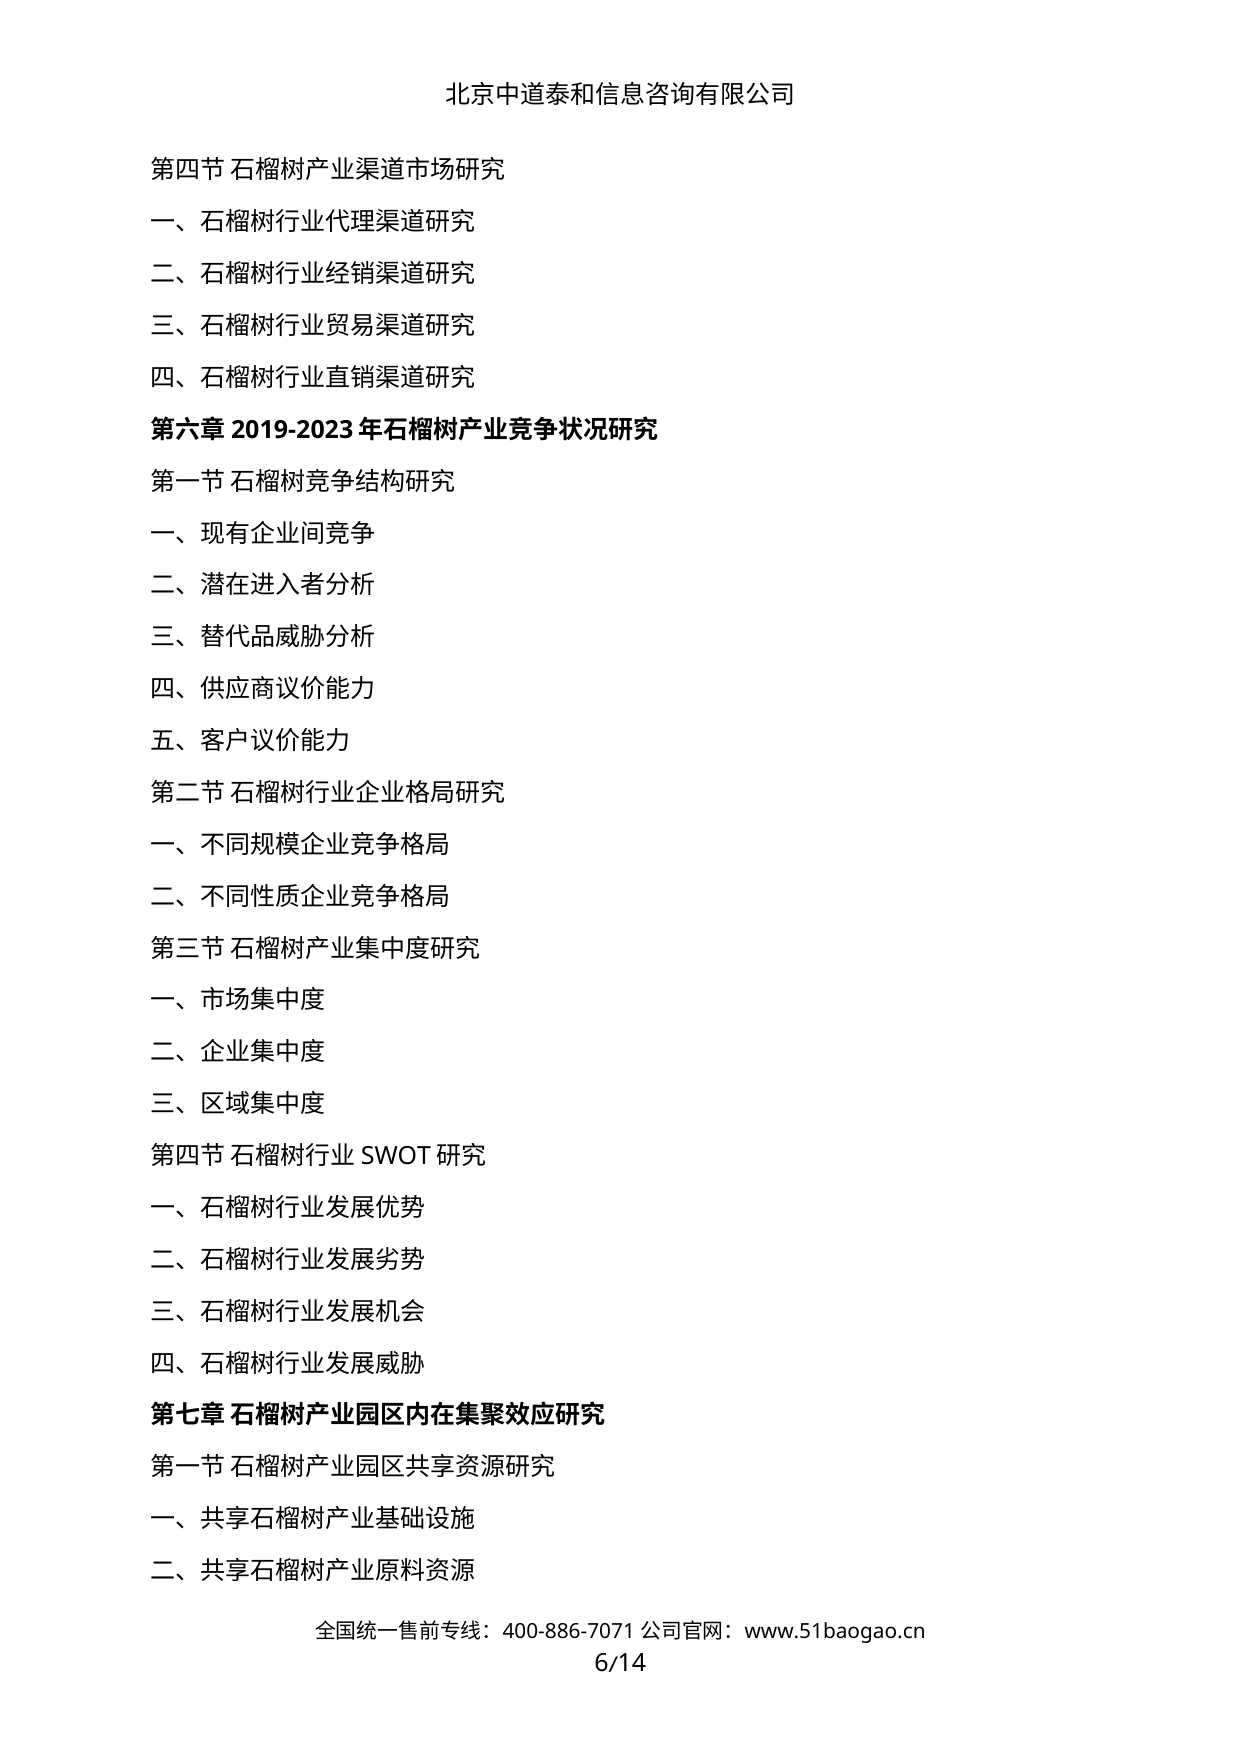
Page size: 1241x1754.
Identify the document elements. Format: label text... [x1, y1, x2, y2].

text 二、石榴树行业发展劣势 [150, 1239, 1090, 1276]
text 第三节 石榴树产业集中度研究 [150, 928, 1090, 964]
text 一、石榴树行业代理渠道研究 [150, 202, 1090, 238]
text 三、石榴树行业贸易渠道研究 [150, 306, 1090, 342]
text 一、现有企业间竞争 [150, 513, 1090, 549]
text 三、替代品威胁分析 [150, 617, 1090, 653]
text 四、石榴树行业直销渠道研究 [150, 357, 1090, 394]
text 第四节 石榴树产业渠道市场研究 [150, 150, 1090, 186]
text 三、区域集中度 [150, 1084, 1090, 1120]
text 二、不同性质企业竞争格局 [150, 876, 1090, 912]
text 一、石榴树行业发展优势 [150, 1187, 1090, 1224]
text 二、企业集中度 [150, 1032, 1090, 1068]
text 四、石榴树行业发展威胁 [150, 1343, 1090, 1379]
text 第一节 石榴树竞争结构研究 [150, 461, 1090, 497]
text 二、共享石榴树产业原料资源 [150, 1551, 1090, 1587]
text 第四节 石榴树行业SWOT研究 [150, 1136, 1090, 1172]
text 二、石榴树行业经销渠道研究 [150, 254, 1090, 290]
text 二、潜在进入者分析 [150, 565, 1090, 601]
text 一、不同规模企业竞争格局 [150, 824, 1090, 861]
text 三、石榴树行业发展机会 [150, 1291, 1090, 1327]
text 第七章 石榴树产业园区内在集聚效应研究 [150, 1395, 1090, 1431]
text 五、客户议价能力 [150, 721, 1090, 757]
text 第一节 石榴树产业园区共享资源研究 [150, 1447, 1090, 1483]
text 一、共享石榴树产业基础设施 [150, 1499, 1090, 1535]
text 第六章 2019-2023年石榴树产业竞争状况研究 [150, 409, 1090, 446]
text 第二节 石榴树行业企业格局研究 [150, 772, 1090, 809]
text 四、供应商议价能力 [150, 669, 1090, 705]
text 一、市场集中度 [150, 980, 1090, 1016]
